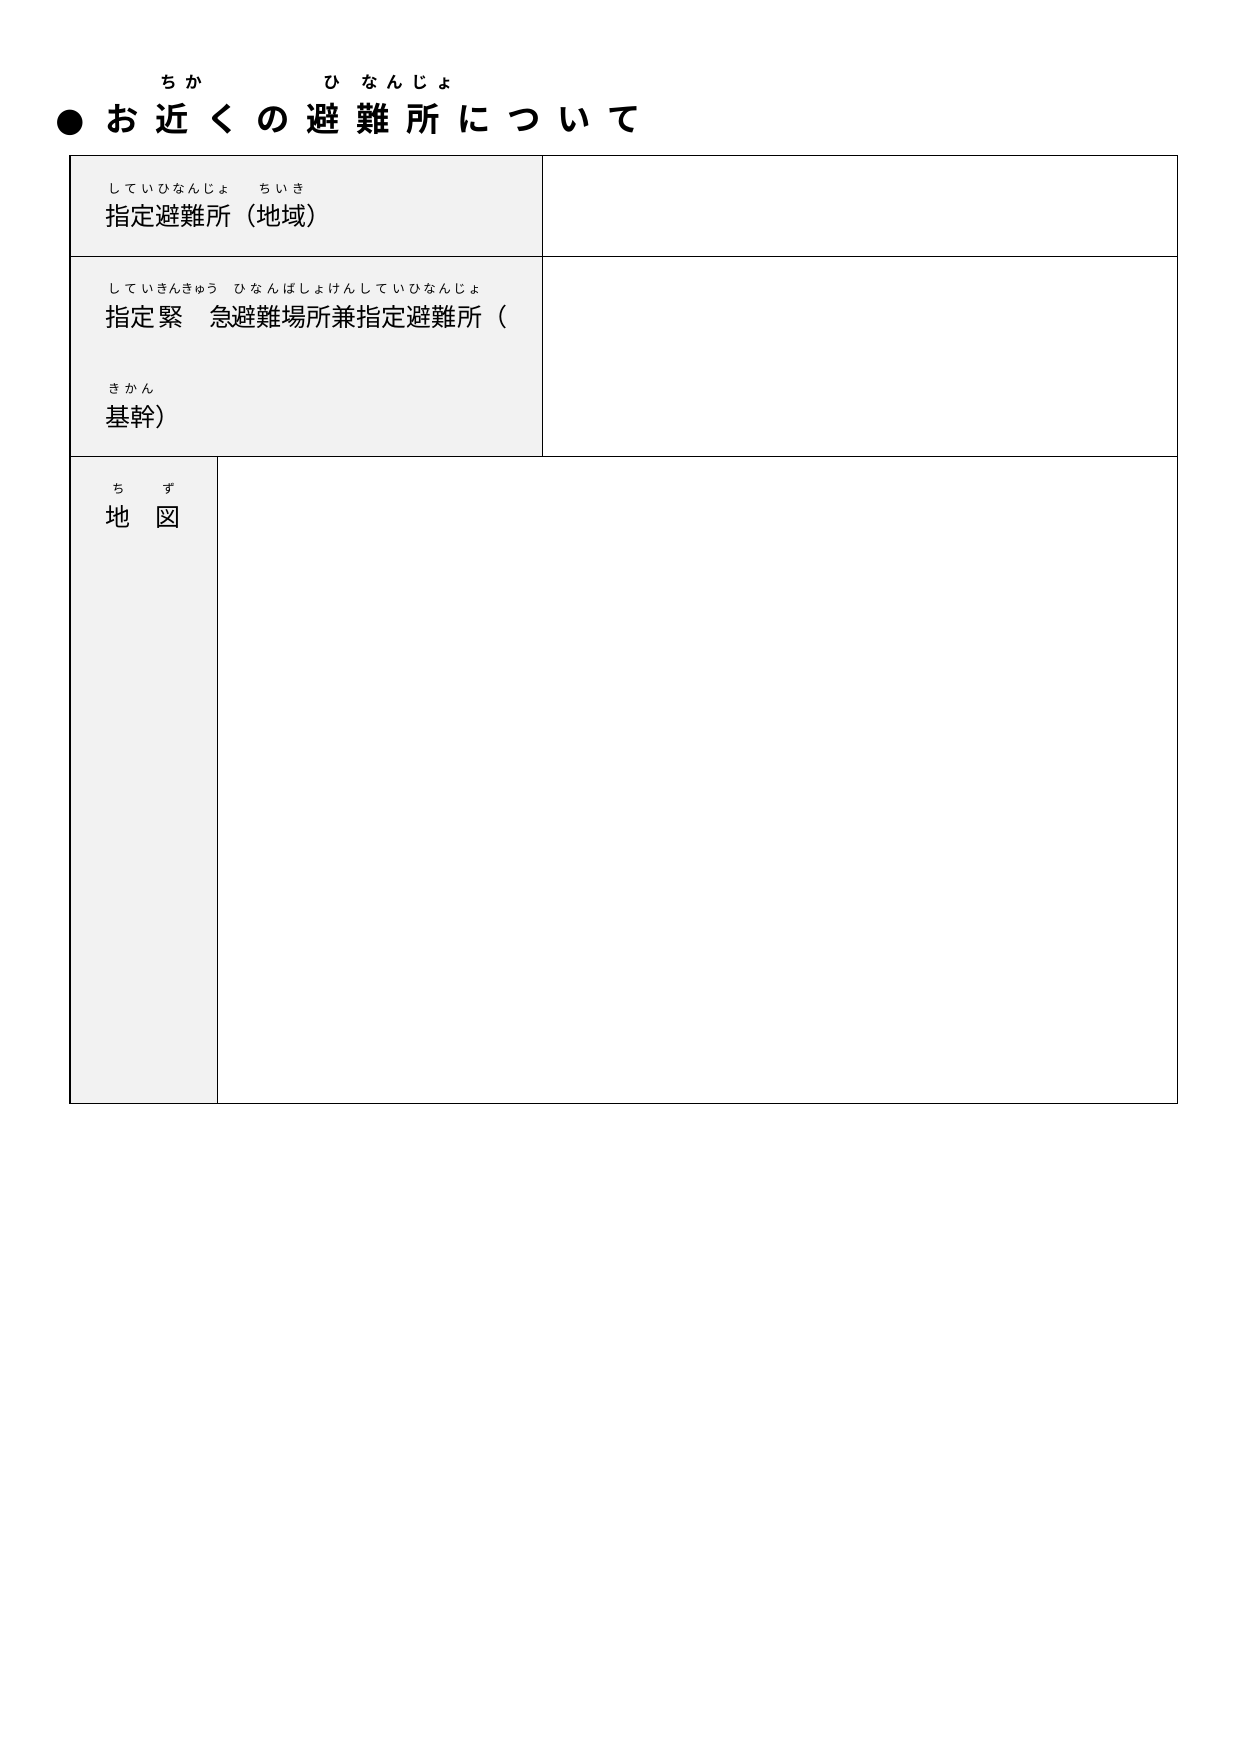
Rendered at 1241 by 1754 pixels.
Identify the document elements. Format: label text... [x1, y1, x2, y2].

text ● おくのについて [55, 55, 1185, 155]
table_header [543, 156, 1177, 256]
table_header （） [71, 156, 542, 256]
table_cell [218, 457, 1177, 1103]
table_cell [71, 457, 217, 1103]
table_cell （） [71, 257, 542, 456]
table_cell [543, 257, 1177, 456]
